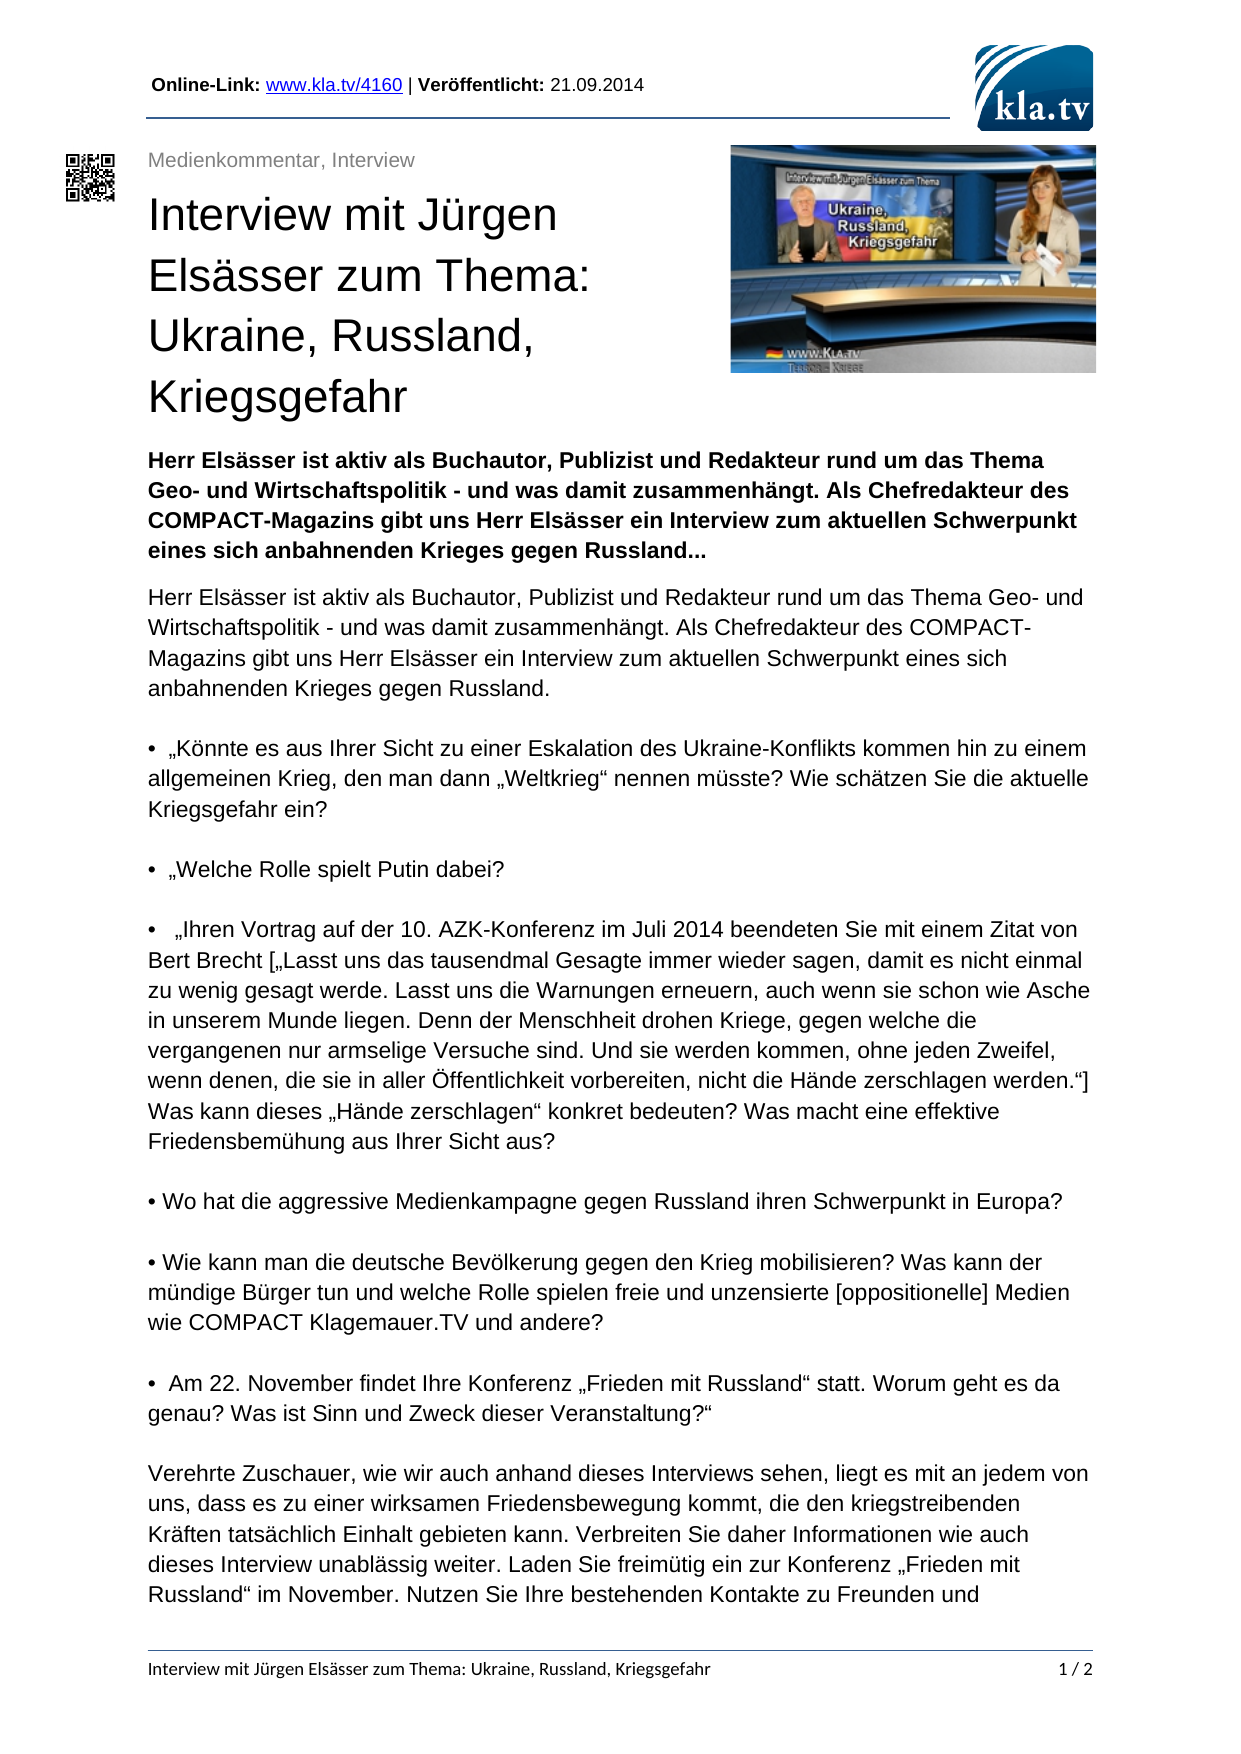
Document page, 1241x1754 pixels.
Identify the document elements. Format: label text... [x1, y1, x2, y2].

text Herr Elsässer ist aktiv als Buchautor, Publizist und Redakteur rund um das Thema Geo- und Wirtschaftspolitik - und was damit zusammenhängt. Als Chefredakteur des COMPACT-Magazins gibt uns Herr Elsässer ein Interview zum aktuellen Schwerpunkt eines sich anbahnenden Krieges gegen Russland... [148, 447, 1093, 564]
text Interview mit Jürgen Elsässer zum Thema: Ukraine, Russland, Kriegsgefahr [148, 188, 1093, 422]
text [148, 584, 1093, 1607]
text Medienkommentar, Interview [148, 148, 1093, 172]
